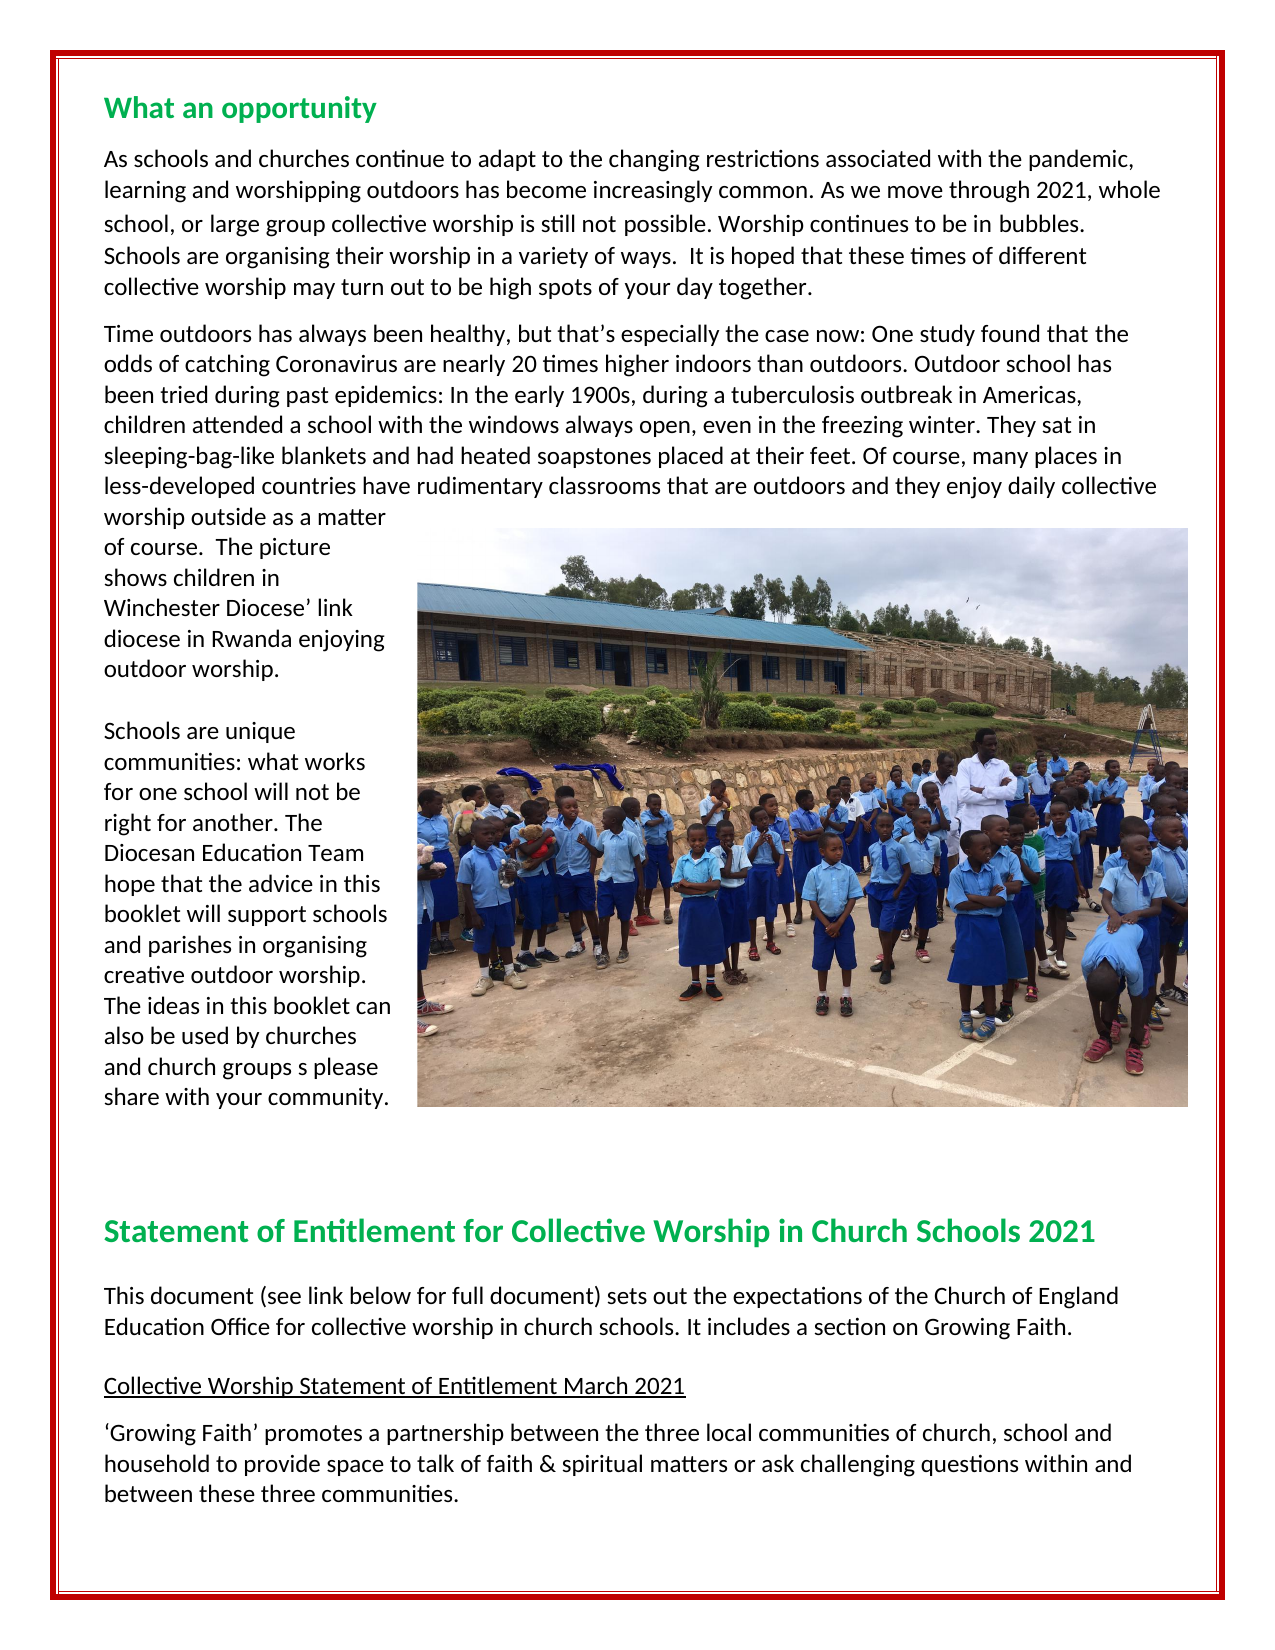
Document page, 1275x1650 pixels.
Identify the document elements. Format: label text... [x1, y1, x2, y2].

text This document (see link below for full document) sets out the expectations of the Church of England Education Office for collective worship in church schools. It includes a section on Growing Faith. [103, 1280, 1167, 1341]
picture [417, 528, 1188, 1107]
text Schools are unique communities: what works for one school will not be right for another. The Diocesan Education Team hope that the advice in this booklet will support schools and parishes in organising creative outdoor worship. The ideas in this booklet can also be used by churches and church groups s please share with your community. [103, 715, 1167, 1112]
text What an opportunity [103, 89, 1167, 127]
subtitle Statement of Entitlement for Collective Worship in Church Schools 2021 [103, 1210, 1167, 1251]
text Collective Worship Statement of Entitlement March 2021 [103, 1370, 1167, 1401]
text As schools and churches continue to adapt to the changing restrictions associated with the pandemic, learning and worshipping outdoors has become increasingly common. As we move through 2021, whole school, or large group collective worship is still not possible. Worship continues to be in bubbles. Schools are organising their worship in a variety of ways. It is hoped that these times of different collective worship may turn out to be high spots of your day together. [103, 143, 1167, 301]
text ‘Growing Faith’ promotes a partnership between the three local communities of church, school and household to provide space to talk of faith & spiritual matters or ask challenging questions within and between these three communities. [103, 1417, 1167, 1509]
text Time outdoors has always been healthy, but that’s especially the case now: One study found that the odds of catching Coronavirus are nearly 20 times higher indoors than outdoors. Outdoor school has been tried during past epidemics: In the early 1900s, during a tuberculosis outbreak in Americas, children attended a school with the windows always open, even in the freezing winter. They sat in sleeping-bag-like blankets and had heated soapstones placed at their feet. Of course, many places in less-developed countries have rudimentary classrooms that are outdoors and they enjoy daily collective worship outside as a matter of course. The picture shows children in Winchester Diocese’ link diocese in Rwanda enjoying outdoor worship. [103, 318, 1167, 684]
